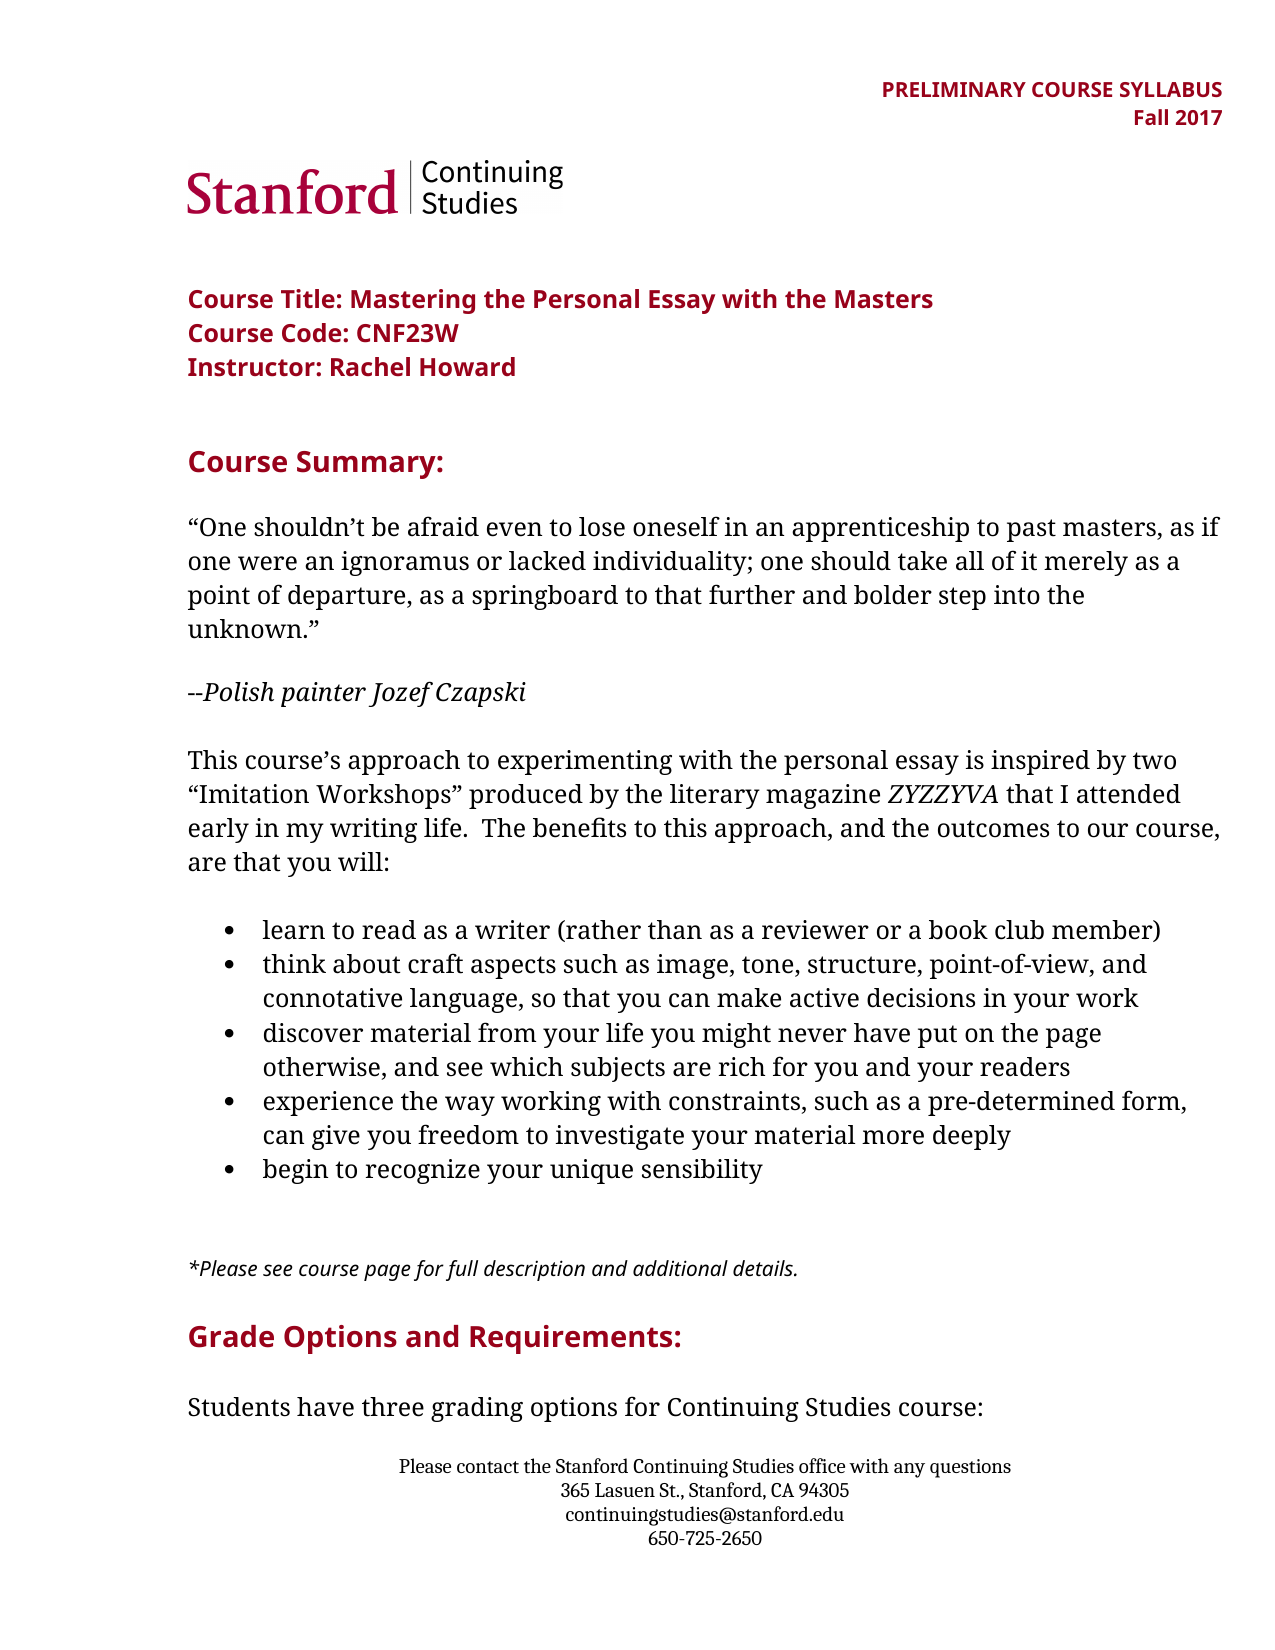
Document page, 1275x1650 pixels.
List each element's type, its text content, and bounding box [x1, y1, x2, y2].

list discover material from your life you might never have put on the page otherwise, and see which subjects are rich for you and your readers [225, 1015, 1222, 1083]
list experience the way working with constraints, such as a pre-determined form, can give you freedom to investigate your material more deeply [225, 1083, 1222, 1151]
text Course Summary: [187, 441, 1222, 481]
text Course Title: Mastering the Personal Essay with the Masters [187, 281, 1222, 316]
list begin to recognize your unique sensibility [225, 1151, 1222, 1186]
list think about craft aspects such as image, tone, structure, point-of-view, and connotative language, so that you can make active decisions in your work [225, 947, 1222, 1015]
text *Please see course page for full description and additional details. [187, 1254, 1222, 1282]
text Course Code: CNF23W [187, 316, 1222, 349]
text This course’s approach to experimenting with the personal essay is inspired by two “Imitation Workshops” produced by the literary magazine ZYZZYVA that I attended early in my writing life. The benefits to this approach, and the outcomes to our course, are that you will: [187, 743, 1222, 879]
text Grade Options and Requirements: [187, 1316, 1222, 1356]
picture [187, 160, 563, 214]
text “One shouldn’t be afraid even to lose oneself in an apprenticeship to past masters, as if one were an ignoramus or lacked individuality; one should take all of it merely as a point of departure, as a springboard to that further and bolder step into the unknown.” [187, 509, 1222, 646]
text Students have three grading options for Continuing Studies course: [187, 1390, 1222, 1424]
text --Polish painter Jozef Czapski [187, 674, 1222, 709]
list learn to read as a writer (rather than as a reviewer or a book club member) [225, 913, 1222, 947]
text Instructor: Rachel Howard [187, 349, 1222, 384]
